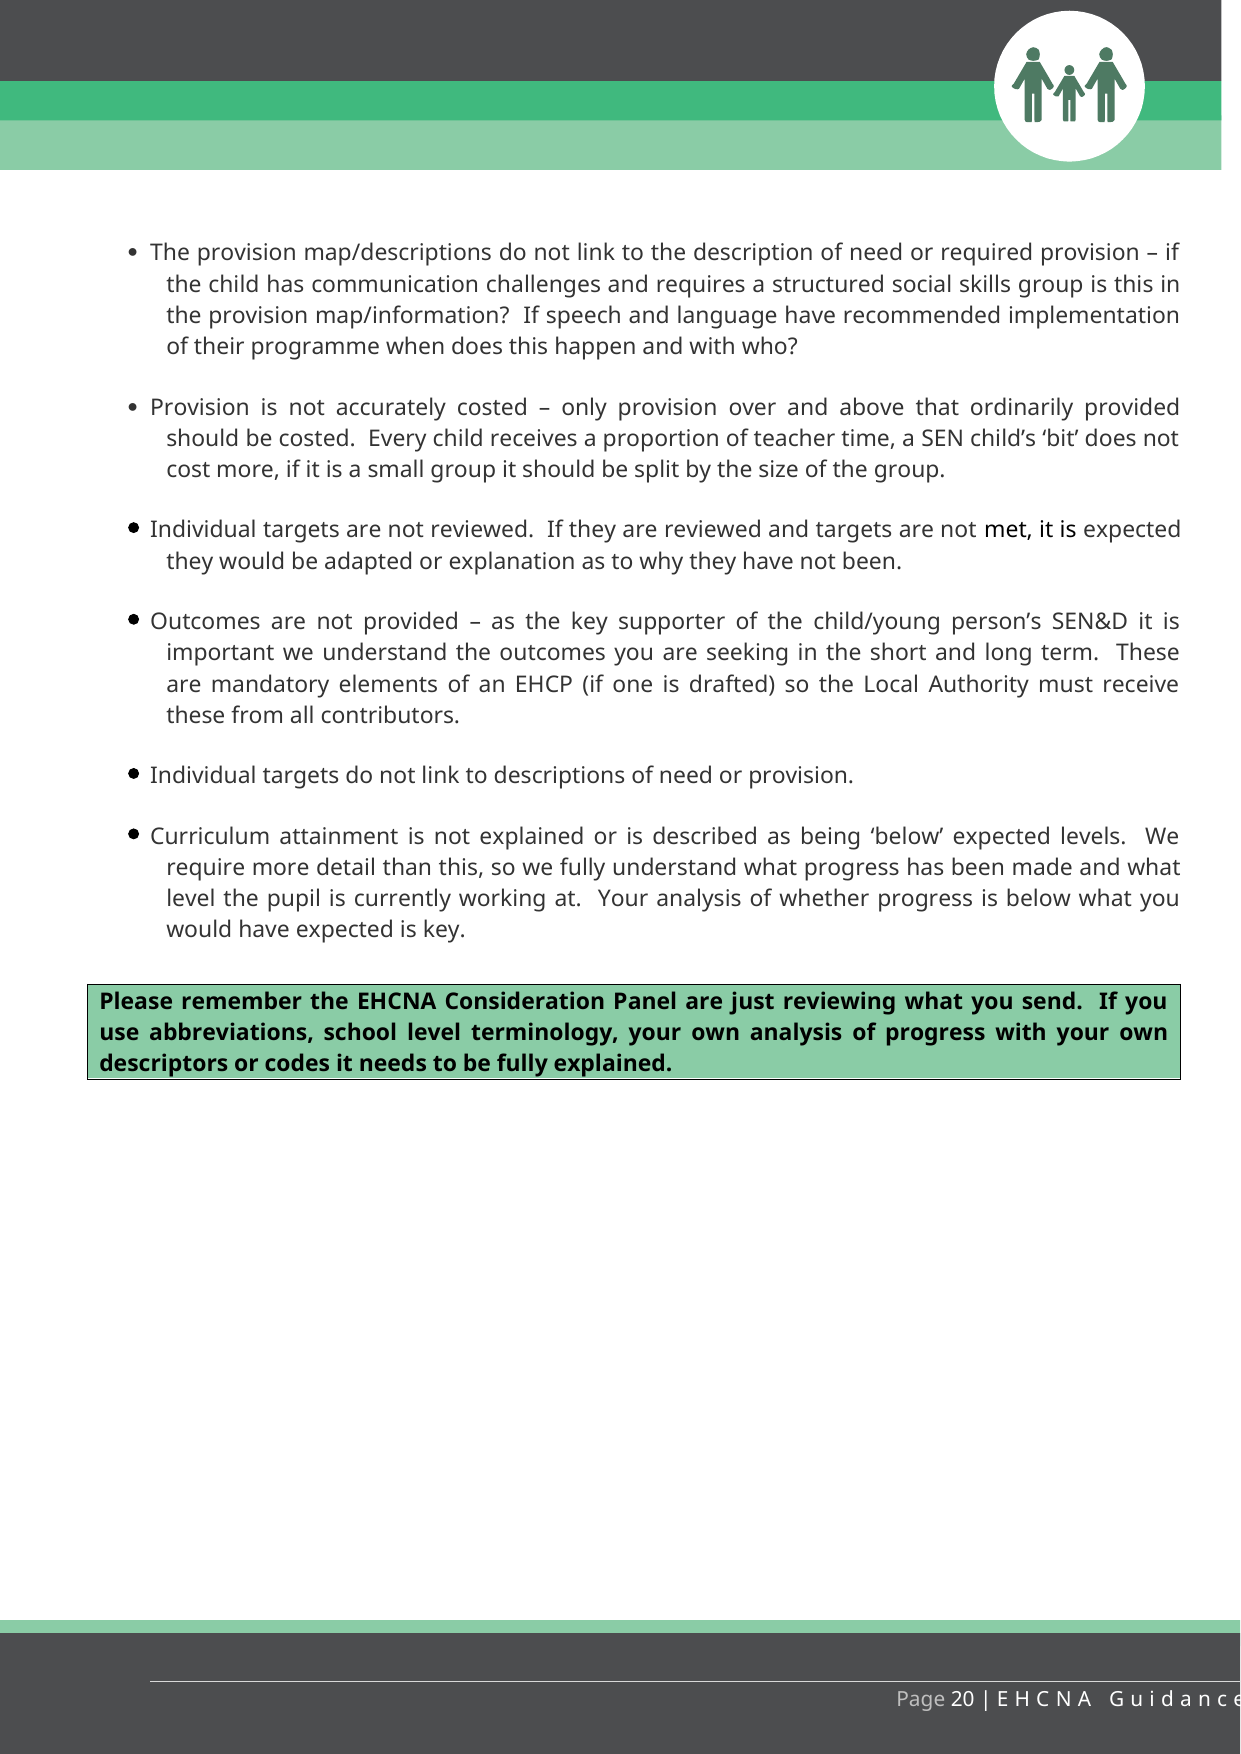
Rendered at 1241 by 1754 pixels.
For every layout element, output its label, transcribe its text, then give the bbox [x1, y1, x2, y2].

list Curriculum attainment is not explained or is described as being ‘below’ expected levels. We require more detail than this, so we fully understand what progress has been made and what level the pupil is currently working at. Your analysis of whether progress is below what you would have expected is key. [128, 819, 1181, 944]
list Outcomes are not provided – as the key supporter of the child/young person’s SEN&D it is important we understand the outcomes you are seeking in the short and long term. These are mandatory elements of an EHCP (if one is drafted) so the Local Authority must receive these from all contributors. [128, 605, 1181, 730]
picture [1099, 47, 1113, 61]
list Individual targets are not reviewed. If they are reviewed and targets are not met, it is expected they would be adapted or explanation as to why they have not been. [128, 513, 1181, 576]
table_header Please remember the EHCNA Consideration Panel are just reviewing what you send. If you use abbreviations, school level terminology, your own analysis of progress with your own descriptors or codes it needs to be fully explained. [88, 985, 1180, 1078]
list The provision map/descriptions do not link to the description of need or required provision – if the child has communication challenges and requires a structured social skills group is this in the provision map/information? If speech and language have recommended implementation of their programme when does this happen and with who? [128, 236, 1181, 361]
picture [1026, 47, 1040, 61]
list Provision is not accurately costed – only provision over and above that ordinarily provided should be costed. Every child receives a proportion of teacher time, a SEN child’s ‘bit’ does not cost more, if it is a small group it should be split by the size of the group. [128, 390, 1181, 484]
list Individual targets do not link to descriptions of need or provision. [128, 759, 1181, 790]
